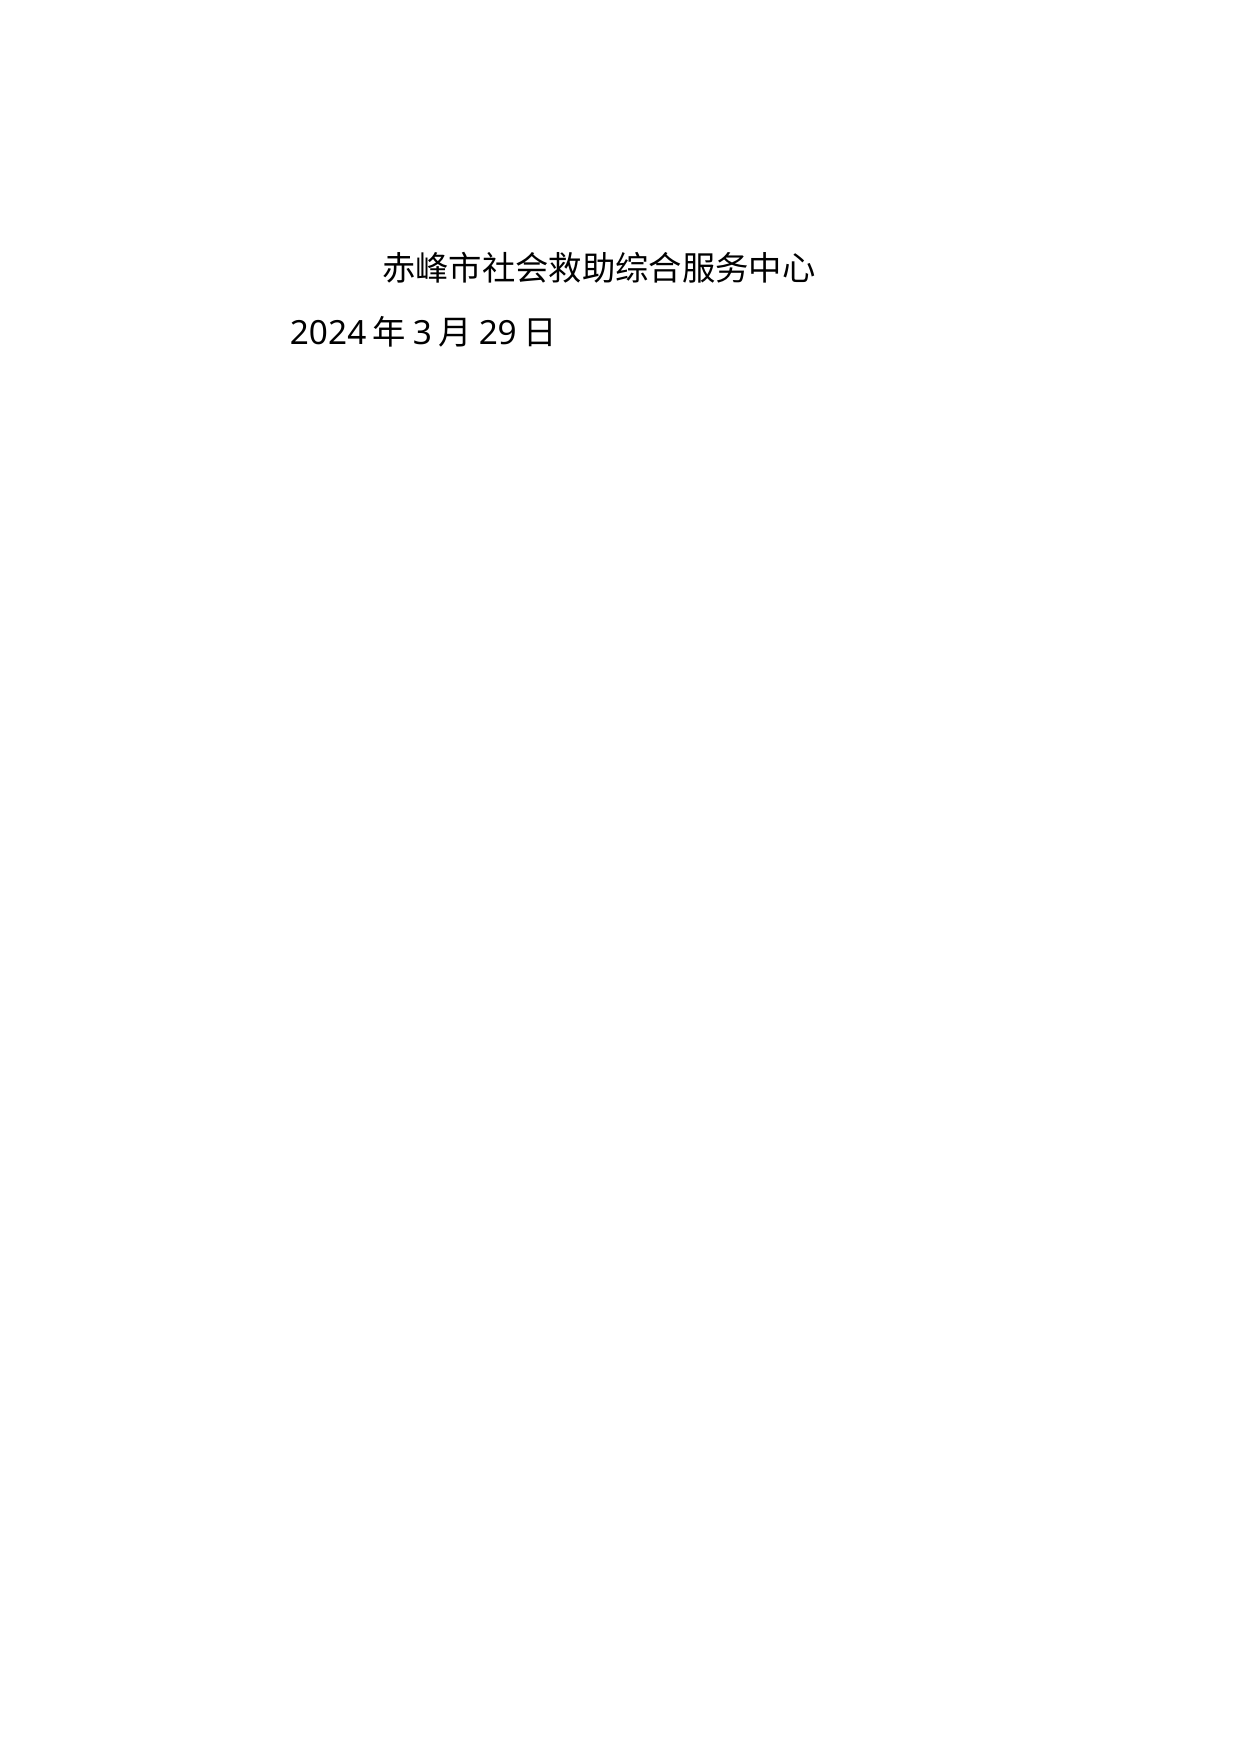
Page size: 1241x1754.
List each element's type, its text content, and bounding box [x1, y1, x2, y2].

text 赤峰市社会救助综合服务中心 [165, 233, 1087, 298]
text 2024年3月29日 [82, 298, 1087, 363]
